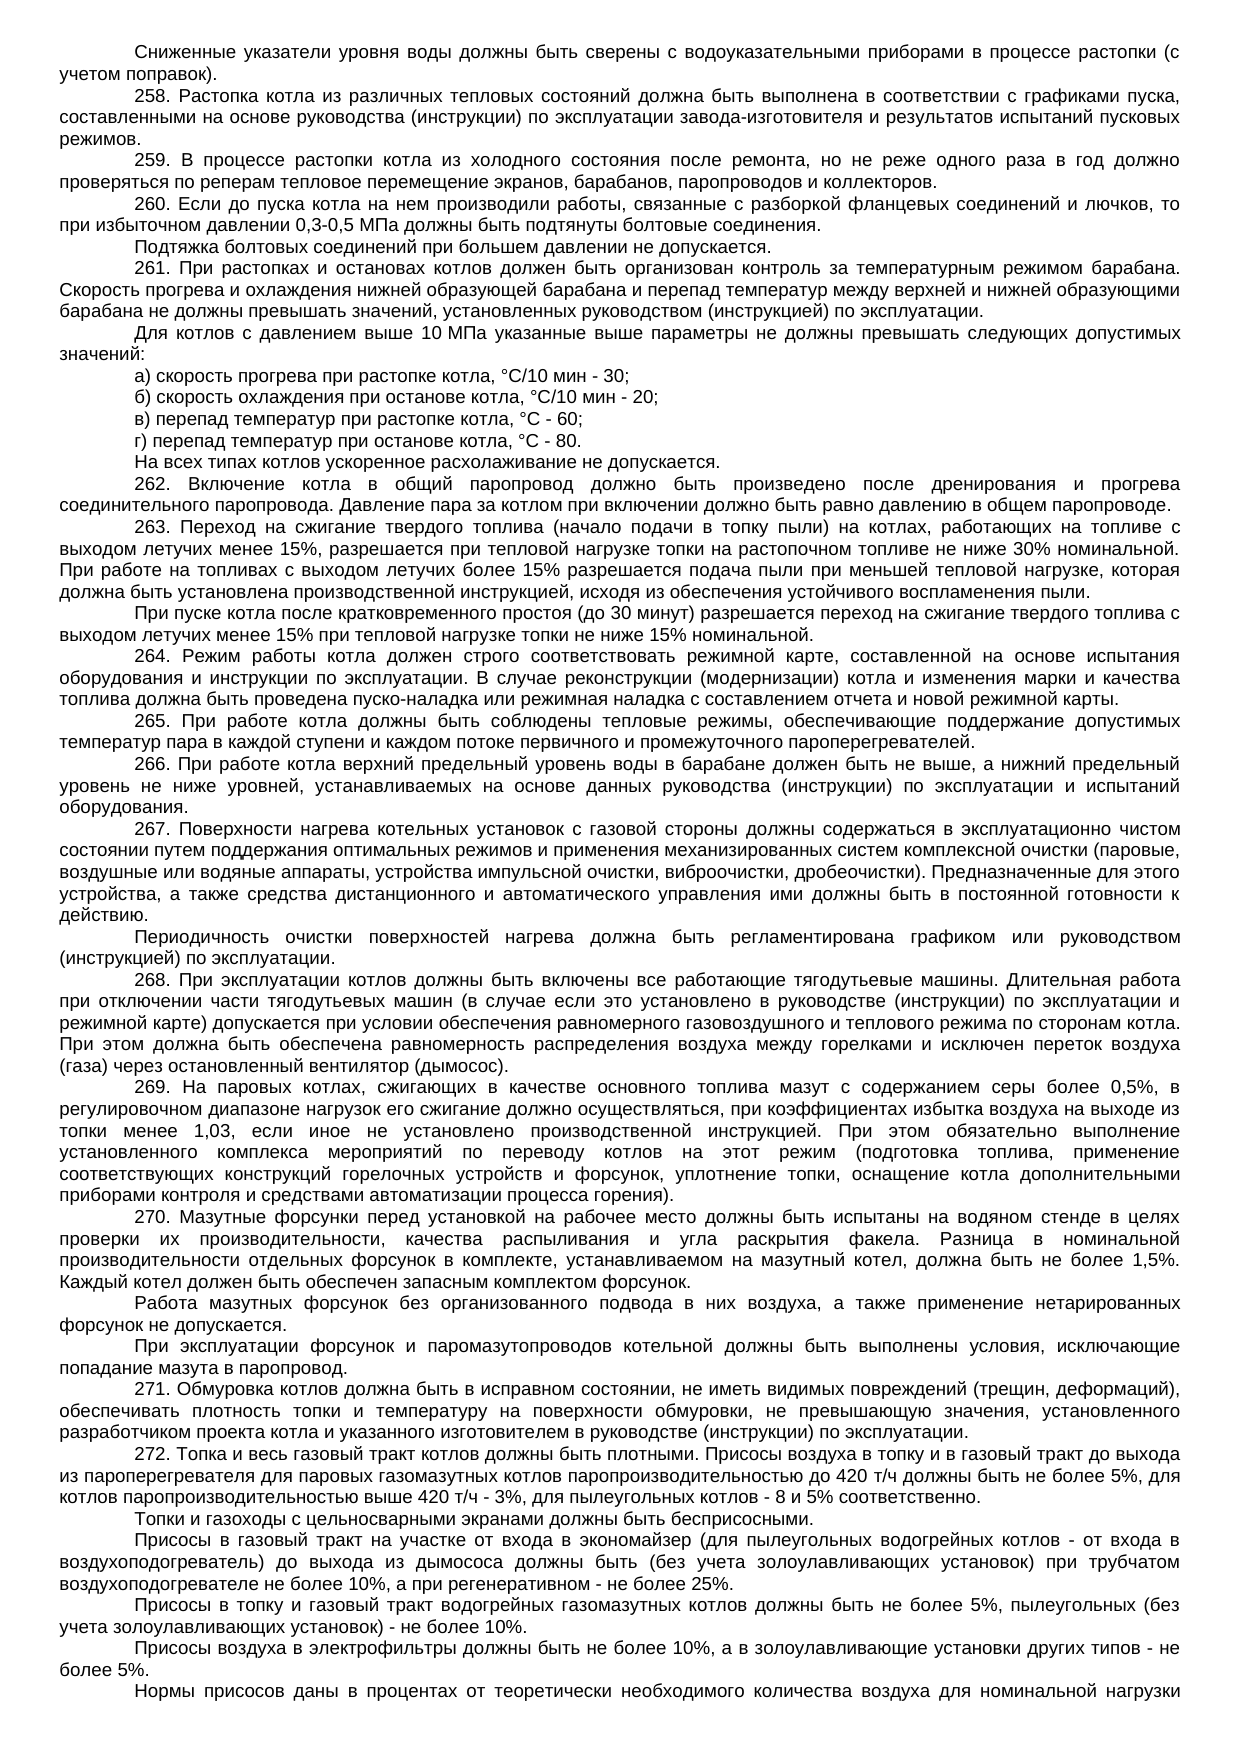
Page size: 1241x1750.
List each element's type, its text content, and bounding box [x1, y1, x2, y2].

text 263. Переход на сжигание твердого топлива (начало подачи в топку пыли) на котлах, работающих на топливе с выходом летучих менее 15%, разрешается при тепловой нагрузке топки на растопочном топливе не ниже 30% номинальной. При работе на топливах с выходом летучих более 15% разрешается подача пыли при меньшей тепловой нагрузке, которая должна быть установлена производственной инструкцией, исходя из обеспечения устойчивого воспламенения пыли. [59, 516, 1181, 602]
text Присосы в газовый тракт на участке от входа в экономайзер (для пылеугольных водогрейных котлов - от входа в воздухоподогреватель) до выхода из дымососа должны быть (без учета золоулавливающих установок) при трубчатом воздухоподогревателе не более 10%, а при регенеративном - не более 25%. [59, 1529, 1181, 1594]
text Работа мазутных форсунок без организованного подвода в них воздуха, а также применение нетарированных форсунок не допускается. [59, 1292, 1181, 1335]
text а) скорость прогрева при растопке котла, °С/10 мин - 30; [59, 365, 1181, 386]
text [59, 1680, 1181, 1702]
text 270. Мазутные форсунки перед установкой на рабочее место должны быть испытаны на водяном стенде в целях проверки их производительности, качества распыливания и угла раскрытия факела. Разница в номинальной производительности отдельных форсунок в комплекте, устанавливаемом на мазутный котел, должна быть не более 1,5%. Каждый котел должен быть обеспечен запасным комплектом форсунок. [59, 1206, 1181, 1292]
text 264. Режим работы котла должен строго соответствовать режимной карте, составленной на основе испытания оборудования и инструкции по эксплуатации. В случае реконструкции (модернизации) котла и изменения марки и качества топлива должна быть проведена пуско-наладка или режимная наладка с составлением отчета и новой режимной карты. [59, 645, 1181, 710]
text 266. При работе котла верхний предельный уровень воды в барабане должен быть не выше, а нижний предельный уровень не ниже уровней, устанавливаемых на основе данных руководства (инструкции) по эксплуатации и испытаний оборудования. [59, 753, 1181, 818]
text г) перепад температур при останове котла, °С - 80. [59, 429, 1181, 451]
text 260. Если до пуска котла на нем производили работы, связанные с разборкой фланцевых соединений и лючков, то при избыточном давлении 0,3-0,5 МПа должны быть подтянуты болтовые соединения. [59, 192, 1181, 235]
text 267. Поверхности нагрева котельных установок с газовой стороны должны содержаться в эксплуатационно чистом состоянии путем поддержания оптимальных режимов и применения механизированных систем комплексной очистки (паровые, воздушные или водяные аппараты, устройства импульсной очистки, виброочистки, дробеочистки). Предназначенные для этого устройства, а также средства дистанционного и автоматического управления ими должны быть в постоянной готовности к действию. [59, 818, 1181, 925]
text 258. Растопка котла из различных тепловых состояний должна быть выполнена в соответствии с графиками пуска, составленными на основе руководства (инструкции) по эксплуатации завода-изготовителя и результатов испытаний пусковых режимов. [59, 84, 1181, 149]
text При эксплуатации форсунок и паромазутопроводов котельной должны быть выполнены условия, исключающие попадание мазута в паропровод. [59, 1335, 1181, 1378]
text Присосы в топку и газовый тракт водогрейных газомазутных котлов должны быть не более 5%, пылеугольных (без учета золоулавливающих установок) - не более 10%. [59, 1594, 1181, 1637]
text На всех типах котлов ускоренное расхолаживание не допускается. [59, 451, 1181, 473]
text 259. В процессе растопки котла из холодного состояния после ремонта, но не реже одного раза в год должно проверяться по реперам тепловое перемещение экранов, барабанов, паропроводов и коллекторов. [59, 149, 1181, 192]
text 262. Включение котла в общий паропровод должно быть произведено после дренирования и прогрева соединительного паропровода. Давление пара за котлом при включении должно быть равно давлению в общем паропроводе. [59, 473, 1181, 516]
text 265. При работе котла должны быть соблюдены тепловые режимы, обеспечивающие поддержание допустимых температур пара в каждой ступени и каждом потоке первичного и промежуточного пароперегревателей. [59, 710, 1181, 753]
text Присосы воздуха в электрофильтры должны быть не более 10%, а в золоулавливающие установки других типов - не более 5%. [59, 1637, 1181, 1680]
text 268. При эксплуатации котлов должны быть включены все работающие тягодутьевые машины. Длительная работа при отключении части тягодутьевых машин (в случае если это установлено в руководстве (инструкции) по эксплуатации и режимной карте) допускается при условии обеспечения равномерного газовоздушного и теплового режима по сторонам котла. При этом должна быть обеспечена равномерность распределения воздуха между горелками и исключен переток воздуха (газа) через остановленный вентилятор (дымосос). [59, 968, 1181, 1076]
text 261. При растопках и остановах котлов должен быть организован контроль за температурным режимом барабана. Скорость прогрева и охлаждения нижней образующей барабана и перепад температур между верхней и нижней образующими барабана не должны превышать значений, установленных руководством (инструкцией) по эксплуатации. [59, 257, 1181, 322]
text При пуске котла после кратковременного простоя (до 30 минут) разрешается переход на сжигание твердого топлива с выходом летучих менее 15% при тепловой нагрузке топки не ниже 15% номинальной. [59, 602, 1181, 645]
text Периодичность очистки поверхностей нагрева должна быть регламентирована графиком или руководством (инструкцией) по эксплуатации. [59, 925, 1181, 968]
text Для котлов с давлением выше 10 МПа указанные выше параметры не должны превышать следующих допустимых значений: [59, 322, 1181, 365]
text Сниженные указатели уровня воды должны быть сверены с водоуказательными приборами в процессе растопки (с учетом поправок). [59, 41, 1181, 84]
text 272. Топка и весь газовый тракт котлов должны быть плотными. Присосы воздуха в топку и в газовый тракт до выхода из пароперегревателя для паровых газомазутных котлов паропроизводительностью до 420 т/ч должны быть не более 5%, для котлов паропроизводительностью выше 420 т/ч - 3%, для пылеугольных котлов - 8 и 5% соответственно. [59, 1443, 1181, 1508]
text 271. Обмуровка котлов должна быть в исправном состоянии, не иметь видимых повреждений (трещин, деформаций), обеспечивать плотность топки и температуру на поверхности обмуровки, не превышающую значения, установленного разработчиком проекта котла и указанного изготовителем в руководстве (инструкции) по эксплуатации. [59, 1378, 1181, 1443]
text Подтяжка болтовых соединений при большем давлении не допускается. [59, 235, 1181, 257]
text в) перепад температур при растопке котла, °С - 60; [59, 408, 1181, 429]
text Топки и газоходы с цельносварными экранами должны быть бесприсосными. [59, 1508, 1181, 1529]
text 269. На паровых котлах, сжигающих в качестве основного топлива мазут с содержанием серы более 0,5%, в регулировочном диапазоне нагрузок его сжигание должно осуществляться, при коэффициентах избытка воздуха на выходе из топки менее 1,03, если иное не установлено производственной инструкцией. При этом обязательно выполнение установленного комплекса мероприятий по переводу котлов на этот режим (подготовка топлива, применение соответствующих конструкций горелочных устройств и форсунок, уплотнение топки, оснащение котла дополнительными приборами контроля и средствами автоматизации процесса горения). [59, 1076, 1181, 1206]
text б) скорость охлаждения при останове котла, °С/10 мин - 20; [59, 386, 1181, 408]
